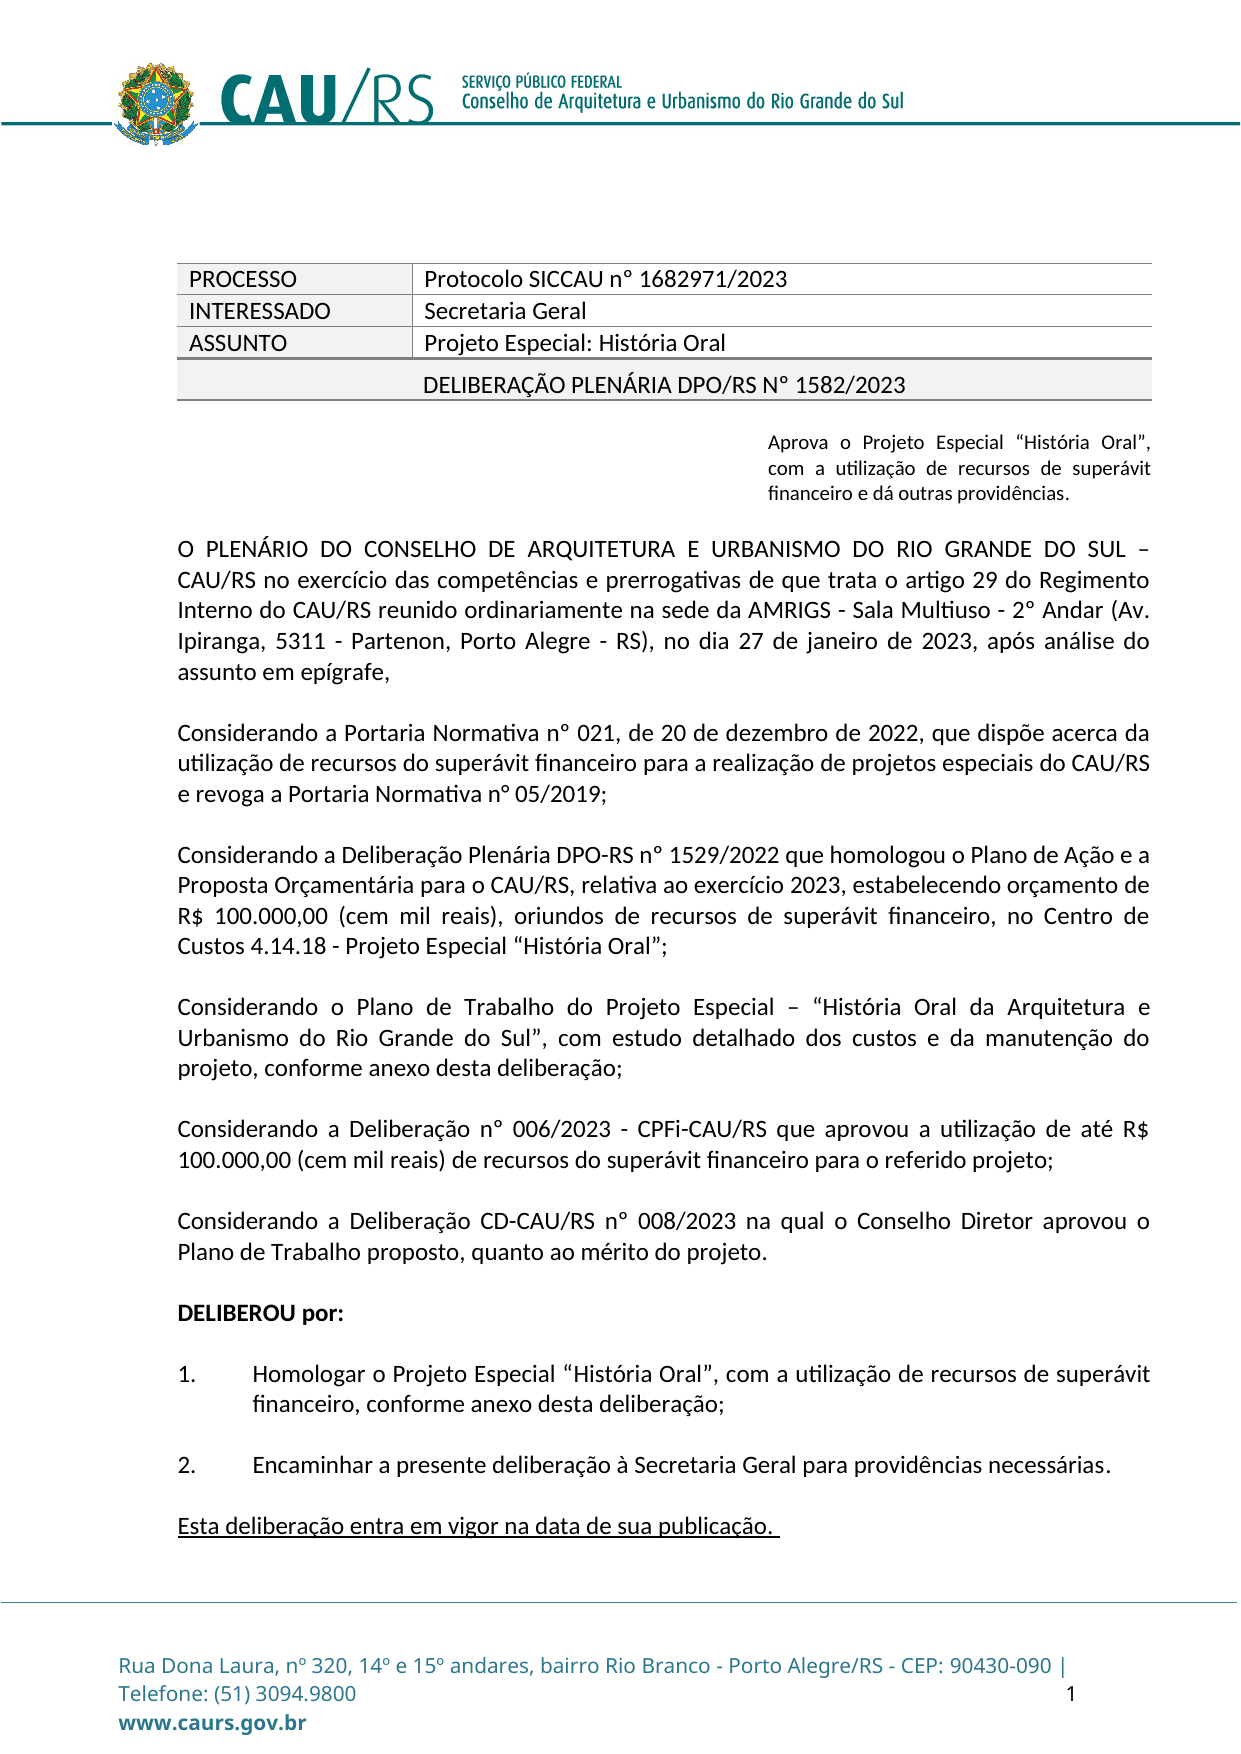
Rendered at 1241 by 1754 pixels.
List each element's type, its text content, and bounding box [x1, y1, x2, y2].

text DELIBEROU por: [177, 1297, 1152, 1327]
table_header Protocolo SICCAU nº 1682971/2023 [413, 264, 1152, 294]
text O PLENÁRIO DO CONSELHO DE ARQUITETURA E URBANISMO DO RIO GRANDE DO SUL – CAU/RS no exercício das competências e prerrogativas de que trata o artigo 29 do Regimento Interno do CAU/RS reunido ordinariamente na sede da AMRIGS - Sala Multiuso - 2º Andar (Av. Ipiranga, 5311 - Partenon, Porto Alegre - RS), no dia 27 de janeiro de 2023, após análise do assunto em epígrafe, [177, 534, 1152, 686]
table_cell INTERESSADO [177, 295, 412, 326]
list Homologar o Projeto Especial “História Oral”, com a utilização de recursos de superávit financeiro, conforme anexo desta deliberação; [177, 1358, 1152, 1419]
text Considerando a Deliberação nº 006/2023 - CPFi-CAU/RS que aprovou a utilização de até R$ 100.000,00 (cem mil reais) de recursos do superávit financeiro para o referido projeto; [177, 1113, 1152, 1174]
picture [1, 0, 1241, 156]
list Encaminhar a presente deliberação à Secretaria Geral para providências necessárias. [177, 1449, 1152, 1480]
table_header PROCESSO [177, 264, 412, 294]
text Aprova o Projeto Especial “História Oral”, com a utilização de recursos de superávit financeiro e dá outras providênciasAprova. [768, 429, 1152, 506]
list Esta deliberação entra em vigor na data de sua publicação. [177, 1510, 1152, 1541]
table_cell Projeto Especial: História Oral [413, 327, 1152, 357]
text Considerando a Deliberação Plenária DPO-RS nº 1529/2022 que homologou o Plano de Ação e a Proposta Orçamentária para o CAU/RS, relativa ao exercício 2023, estabelecendo orçamento de R$ 100.000,00 (cem mil reais), oriundos de recursos de superávit financeiro, no Centro de Custos 4.14.18 - Projeto Especial “História Oral”; [177, 839, 1152, 961]
text Considerando a Portaria Normativa nº 021, de 20 de dezembro de 2022, que dispõe acerca da utilização de recursos do superávit financeiro para a realização de projetos especiais do CAU/RS e revoga a Portaria Normativa n° 05/2019; [177, 717, 1152, 808]
table_cell Secretaria Geral [413, 295, 1152, 326]
text Considerando o Plano de Trabalho do Projeto Especial – “História Oral da Arquitetura e Urbanismo do Rio Grande do Sul”, com estudo detalhado dos custos e da manutenção do projeto, conforme anexo desta deliberação; [177, 991, 1152, 1083]
text DELIBERAÇÃO PLENÁRIA DPO/RS Nº 1582/2023 [177, 360, 1152, 399]
table_cell ASSUNTO [177, 327, 412, 357]
text Considerando a Deliberação CD-CAU/RS nº 008/2023 na qual o Conselho Diretor aprovou o Plano de Trabalho proposto, quanto ao mérito do projeto. [177, 1205, 1152, 1266]
